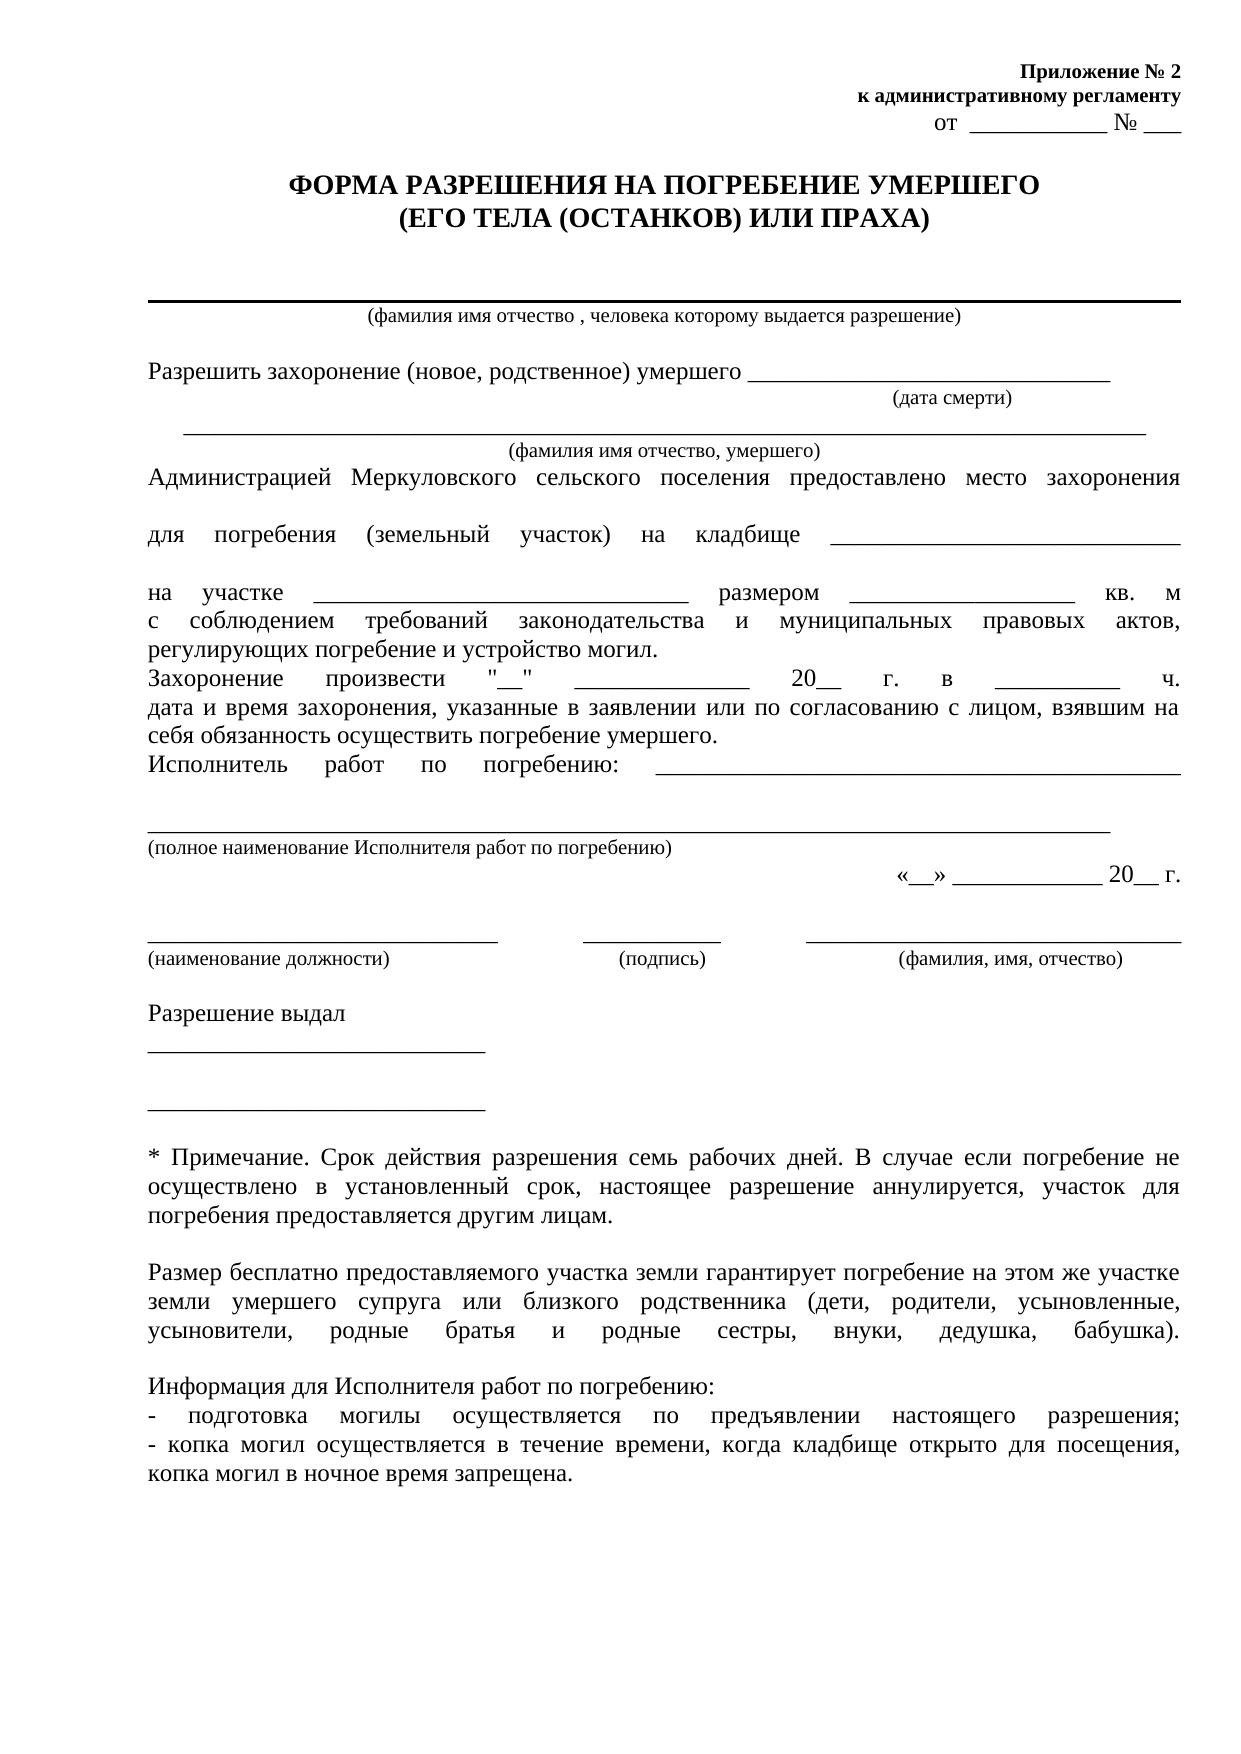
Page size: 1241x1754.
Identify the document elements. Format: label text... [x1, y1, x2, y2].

text Разрешение выдал [148, 970, 1181, 1027]
text Исполнитель работ по погребению: __________________________________________ _____________________________________________________________________________ (полное наименование Исполнителя работ по погребению) [148, 749, 1181, 859]
text (ЕГО ТЕЛА (ОСТАНКОВ) ИЛИ ПРАХА) [148, 201, 1181, 233]
text Разрешить захоронение (новое, родственное) умершего _____________________________ [148, 327, 1181, 385]
text _____________________________________________________________________________ (фамилия имя отчество, умершего) [148, 409, 1181, 462]
text к административному регламенту [148, 83, 1181, 107]
text Приложение № 2 [148, 59, 1181, 83]
text (фамилия имя отчество , человека которому выдается разрешение) [148, 303, 1181, 327]
text Захоронение произвести "__" ______________ 20__ г. в __________ ч. дата и время захоронения, указанные в заявлении или по согласованию с лицом, взявшим на себя обязанность осуществить погребение умершего. [148, 663, 1181, 749]
text ____________________________ ___________ ______________________________ (наименование должности) (подпись) (фамилия, имя, отчество) [148, 888, 1181, 970]
text ___________________________ ___________________________ [148, 1027, 1181, 1113]
text от ___________ № ___ [148, 107, 1181, 136]
text * Примечание. Срок действия разрешения семь рабочих дней. В случае если погребение не осуществлено в установленный срок, настоящее разрешение аннулируется, участок для погребения предоставляется другим лицам. [148, 1113, 1181, 1228]
text «__» ____________ 20__ г. [148, 859, 1181, 888]
text Размер бесплатно предоставляемого участка земли гарантирует погребение на этом же участке земли умершего супруга или близкого родственника (дети, родители, усыновленные, усыновители, родные братья и родные сестры, внуки, дедушка, бабушка). [148, 1257, 1181, 1371]
text (дата смерти) [148, 385, 1181, 409]
text - подготовка могилы осуществляется по предъявлении настоящего разрешения; - копка могил осуществляется в течение времени, когда кладбище открыто для посещения, копка могил в ночное время запрещена. [148, 1400, 1181, 1486]
text ФОРМА РАЗРЕШЕНИЯ НА ПОГРЕБЕНИЕ УМЕРШЕГО [148, 168, 1181, 201]
text Информация для Исполнителя работ по погребению: [148, 1371, 1181, 1400]
text Администрацией Меркуловского сельского поселения предоставлено место захоронения для погребения (земельный участок) на кладбище ____________________________ на участке ______________________________ размером __________________ кв. м с соблюдением требований законодательства и муниципальных правовых актов, регулирующих погребение и устройство могил. [148, 462, 1181, 663]
